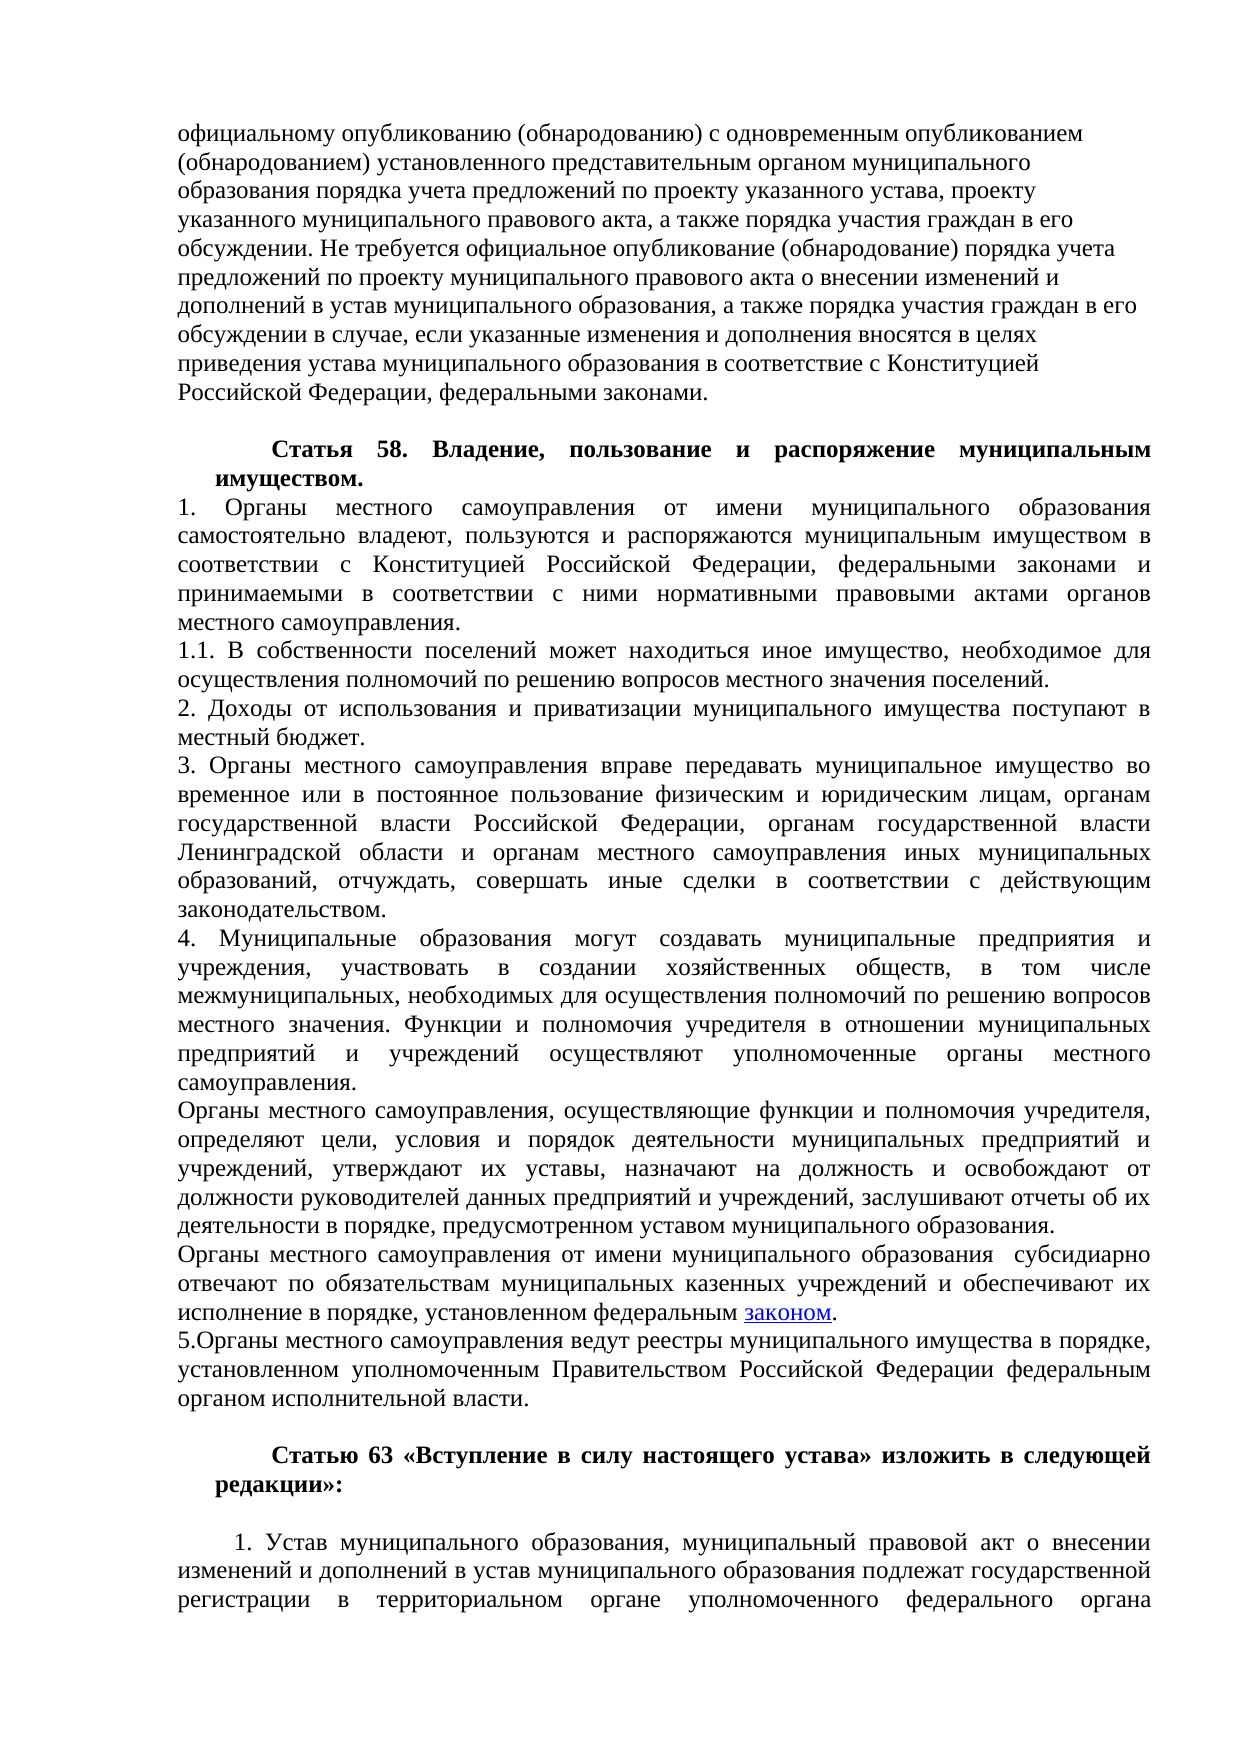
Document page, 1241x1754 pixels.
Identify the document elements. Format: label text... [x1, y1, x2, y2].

text Органы местного самоуправления, осуществляющие функции и полномочия учредителя, определяют цели, условия и порядок деятельности муниципальных предприятий и учреждений, утверждают их уставы, назначают на должность и освобождают от должности руководителей данных предприятий и учреждений, заслушивают отчеты об их деятельности в порядке, предусмотренном уставом муниципального образования. [177, 1096, 1152, 1239]
text 1. Органы местного самоуправления от имени муниципального образования самостоятельно владеют, пользуются и распоряжаются муниципальным имуществом в соответствии с Конституцией Российской Федерации, федеральными законами и принимаемыми в соответствии с ними нормативными правовыми актами органов местного самоуправления. [177, 492, 1152, 636]
subtitle Статью 63 «Вступление в силу настоящего устава» изложить в следующей редакции»: [215, 1441, 1152, 1498]
list 3. Органы местного самоуправления вправе передавать муниципальное имущество во временное или в постоянное пользование физическим и юридическим лицам, органам государственной власти Российской Федерации, органам государственной власти Ленинградской области и органам местного самоуправления иных муниципальных образований, отчуждать, совершать иные сделки в соответствии с действующим законодательством. [177, 751, 1152, 923]
text 4. Муниципальные образования могут создавать муниципальные предприятия и учреждения, участвовать в создании хозяйственных обществ, в том числе межмуниципальных, необходимых для осуществления полномочий по решению вопросов местного значения. Функции и полномочия учредителя в отношении муниципальных предприятий и учреждений осуществляют уполномоченные органы местного самоуправления. [177, 923, 1152, 1096]
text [177, 118, 1152, 406]
subtitle Статья 58. Владение, пользование и распоряжение муниципальным имуществом. [215, 434, 1152, 492]
list 2. Доходы от использования и приватизации муниципального имущества поступают в местный бюджет. [177, 693, 1152, 751]
text Органы местного самоуправления от имени муниципального образования субсидиарно отвечают по обязательствам муниципальных казенных учреждений и обеспечивают их исполнение в порядке, установленном федеральным законом. [177, 1239, 1152, 1326]
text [177, 1527, 1152, 1613]
text 1.1. В собственности поселений может находиться иное имущество, необходимое для осуществления полномочий по решению вопросов местного значения поселений. [177, 636, 1152, 693]
text 5.Органы местного самоуправления ведут реестры муниципального имущества в порядке, установленном уполномоченным Правительством Российской Федерации федеральным органом исполнительной власти. [177, 1326, 1152, 1412]
